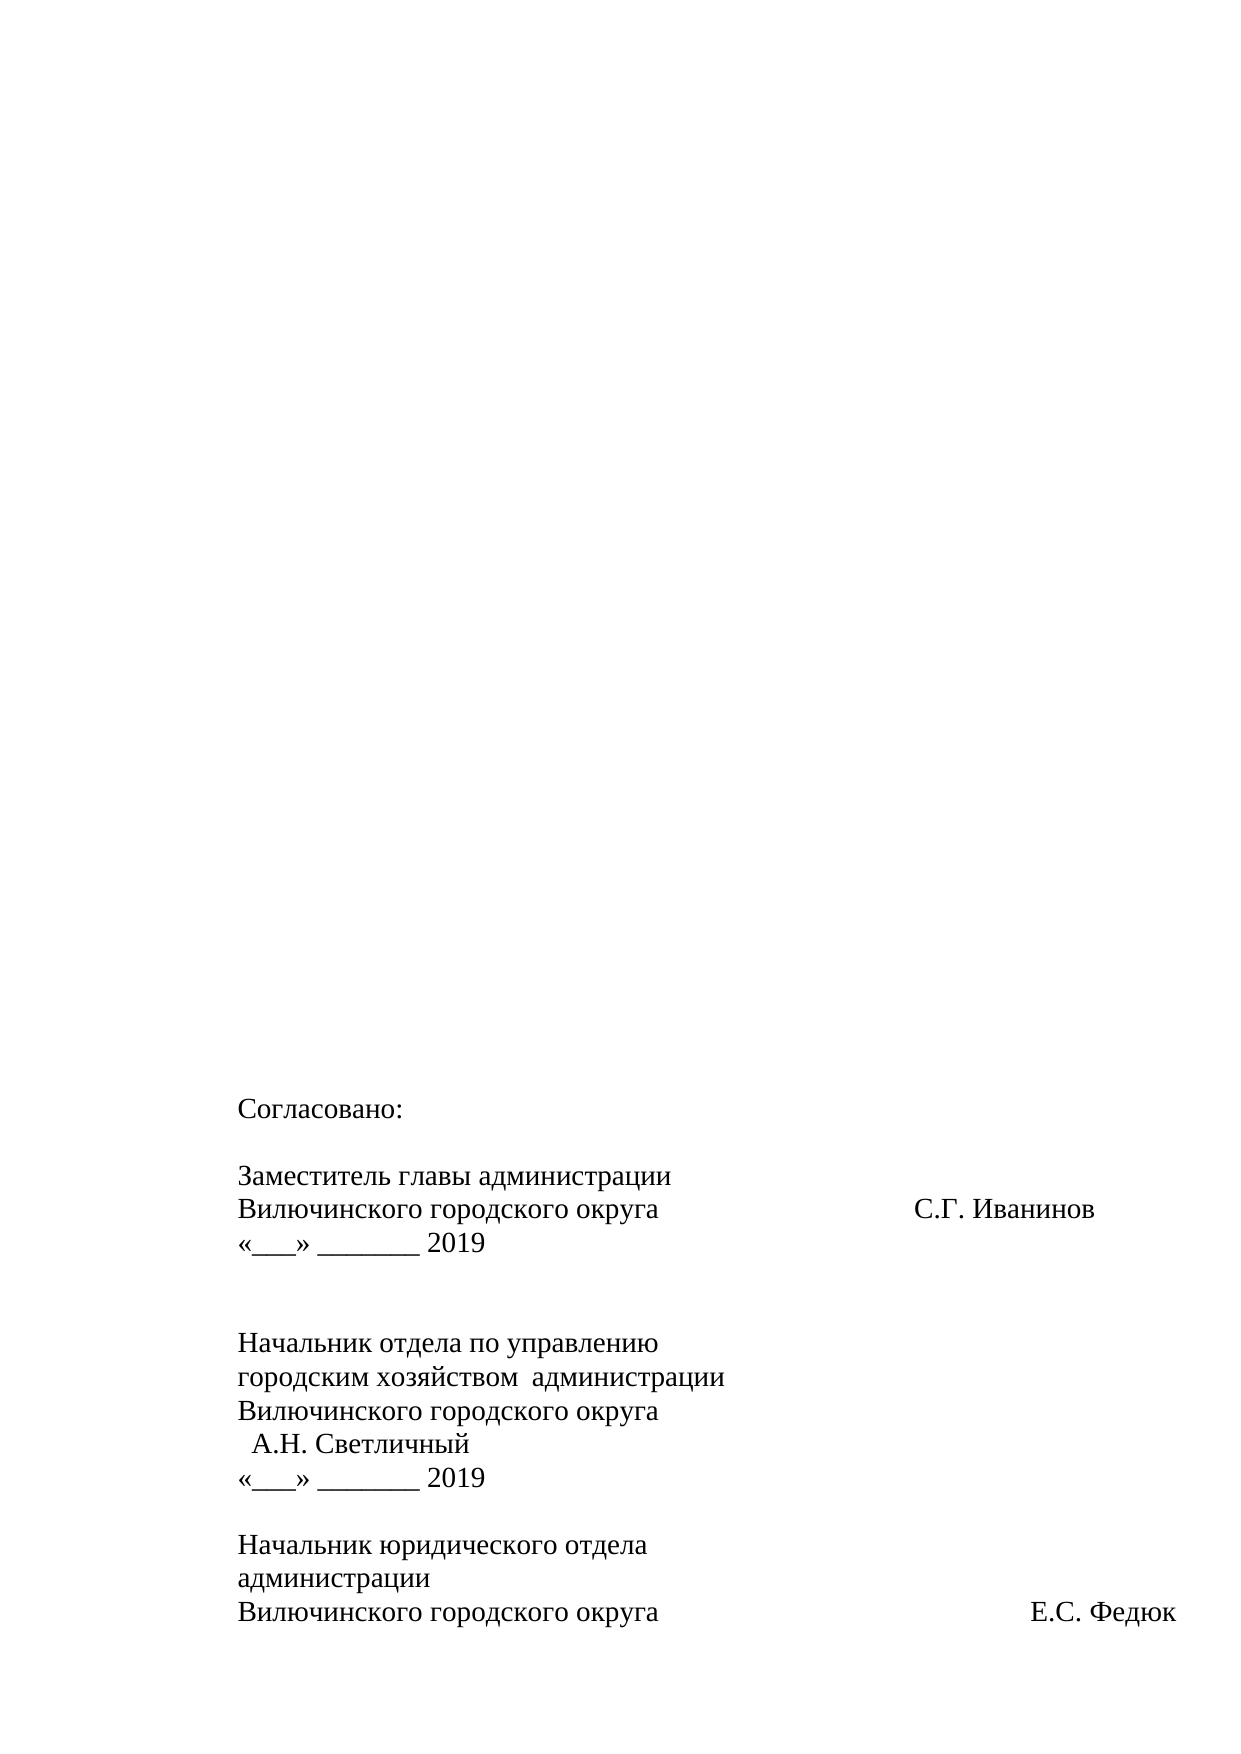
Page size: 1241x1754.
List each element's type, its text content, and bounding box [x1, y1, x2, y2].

text Вилючинского городского округа А.Н. Светличный [237, 1393, 1181, 1460]
text Начальник юридического отдела [237, 1527, 1181, 1560]
text Вилючинского городского округа Е.С. Федюк [237, 1594, 1181, 1627]
text «___» _______ 2019 [237, 1225, 1181, 1258]
text Начальник отдела по управлению [237, 1326, 1181, 1359]
text администрации [237, 1560, 1181, 1594]
text городским хозяйством администрации [237, 1359, 1181, 1393]
text «___» _______ 2019 [237, 1460, 1181, 1493]
text Вилючинского городского округа С.Г. Иванинов [237, 1191, 1181, 1225]
text Заместитель главы администрации [237, 1158, 1181, 1191]
text Согласовано: [237, 1091, 1181, 1124]
